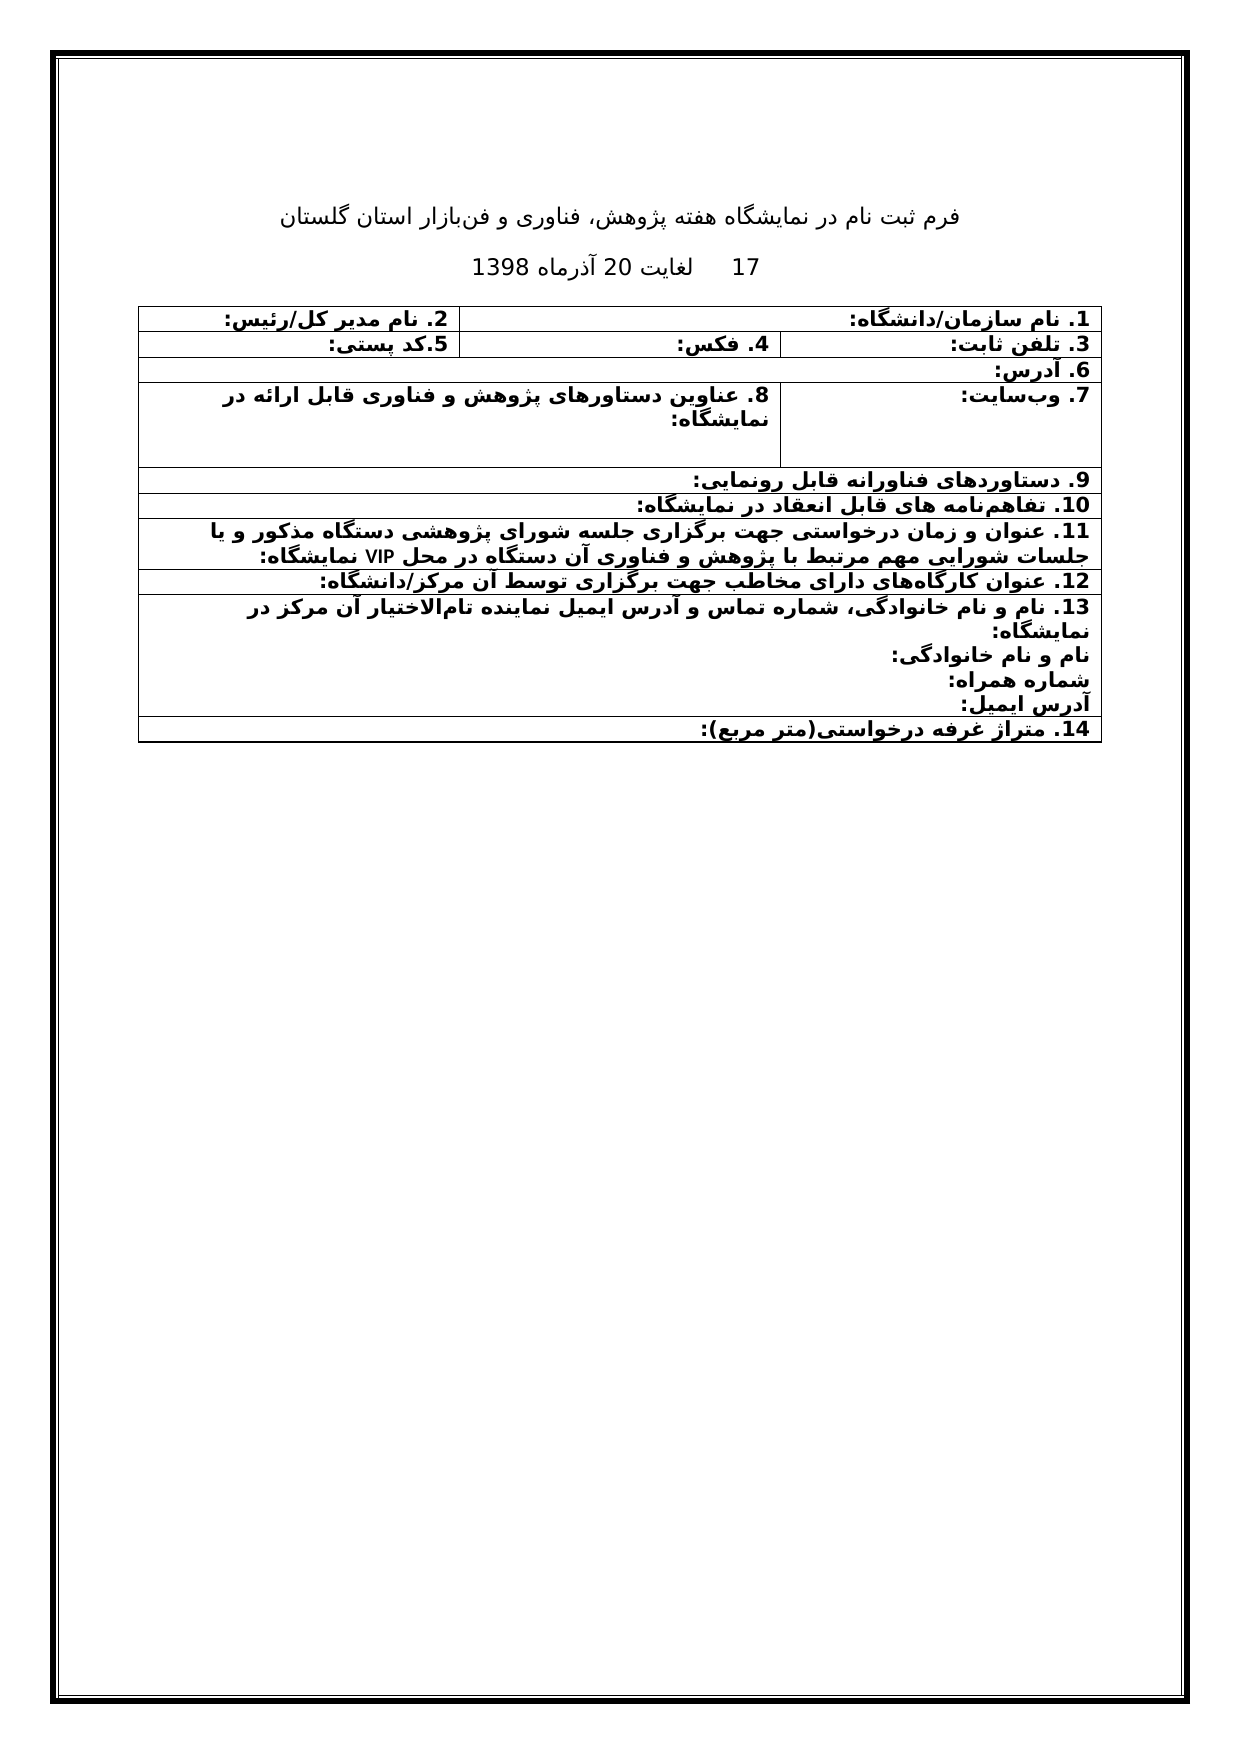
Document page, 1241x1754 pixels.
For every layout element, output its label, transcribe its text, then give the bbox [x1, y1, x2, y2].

table_cell 11. عنوان و زمان درخواستی جهت برگزاری جلسه شورای پژوهشی دستگاه مذکور و یا جلسات شورایی مهم مرتبط با پژوهش و فناوری آن دستگاه در محل VIP نمایشگاه: [139, 519, 1101, 568]
table_cell 9. دستاوردهای فناورانه قابل رونمایی: [139, 468, 1101, 492]
table_cell 14. متراژ غرفه درخواستی(متر مربع): [139, 717, 1101, 741]
table_cell 6. آدرس: [139, 358, 1101, 382]
list لغایت 20 آذرماه 1398 [150, 254, 1053, 281]
table_header 1. نام سازمان/دانشگاه: [460, 307, 1101, 331]
table_cell 8. عناوین دستاورهای پژوهش و فناوری قابل ارائه در نمایشگاه: [139, 383, 780, 467]
text فرم ثبت نام در نمایشگاه هفته پژوهش، فناوری و فن‌بازار استان گلستان [150, 203, 1090, 230]
table_cell 7. وب‌سایت: [781, 383, 1101, 467]
table_cell 3. تلفن ثابت: [781, 332, 1101, 357]
table_cell 4. فکس: [460, 332, 780, 357]
table_cell 10. تفاهم‌نامه های قابل انعقاد در نمایشگاه: [139, 494, 1101, 518]
table_cell 13. نام و نام خانوادگی، شماره تماس و آدرس ایمیل نماینده تام‌الاختیار آن مرکز در نمایشگاه: نام و نام خانوادگی: شماره همراه: آدرس ایمیل: [139, 595, 1101, 716]
table_cell 5.کد پستی: [139, 332, 459, 357]
table_header 2. نام مدیر کل/رئیس: [139, 307, 459, 331]
table_cell 12. عنوان کارگاه‌های دارای مخاطب جهت برگزاری توسط آن مرکز/دانشگاه: [139, 570, 1101, 594]
